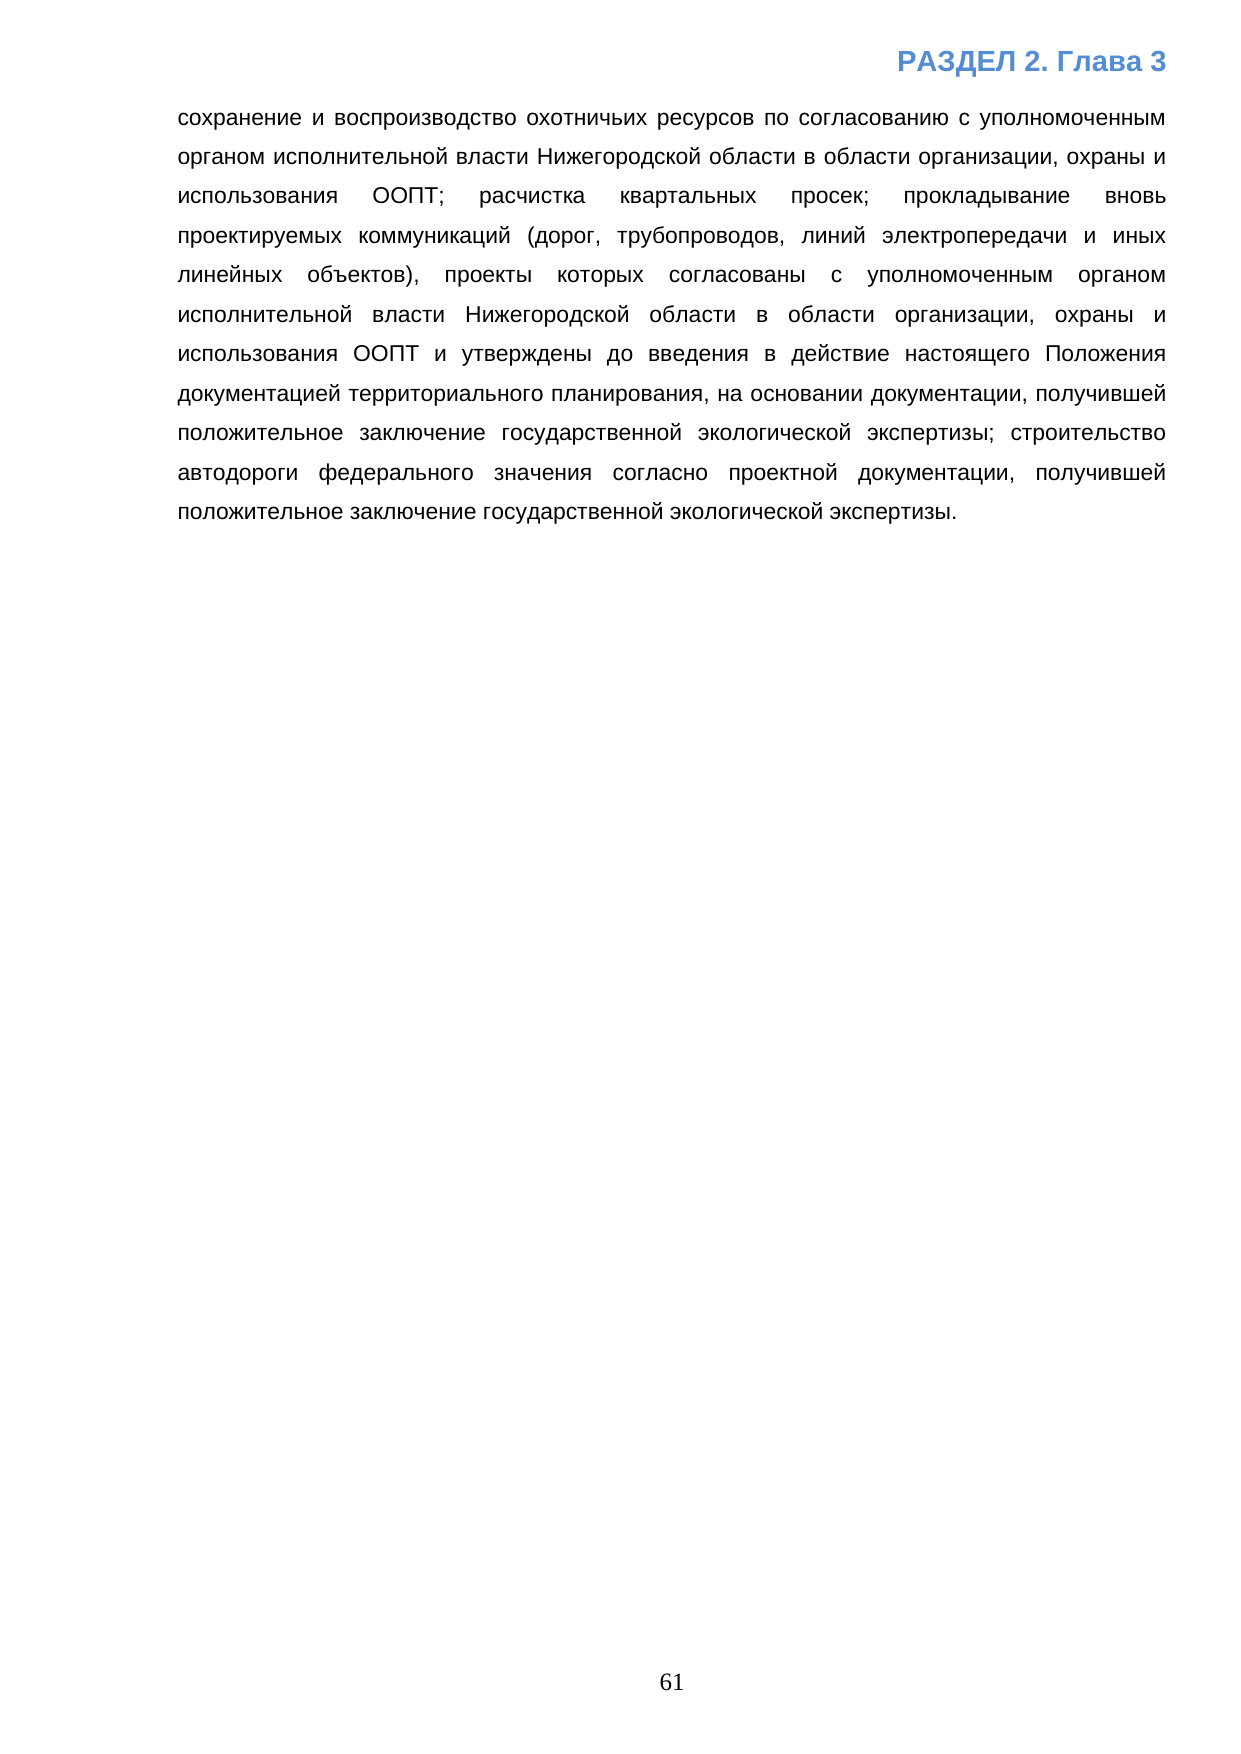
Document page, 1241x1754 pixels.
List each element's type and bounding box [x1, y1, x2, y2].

text [177, 103, 1167, 524]
